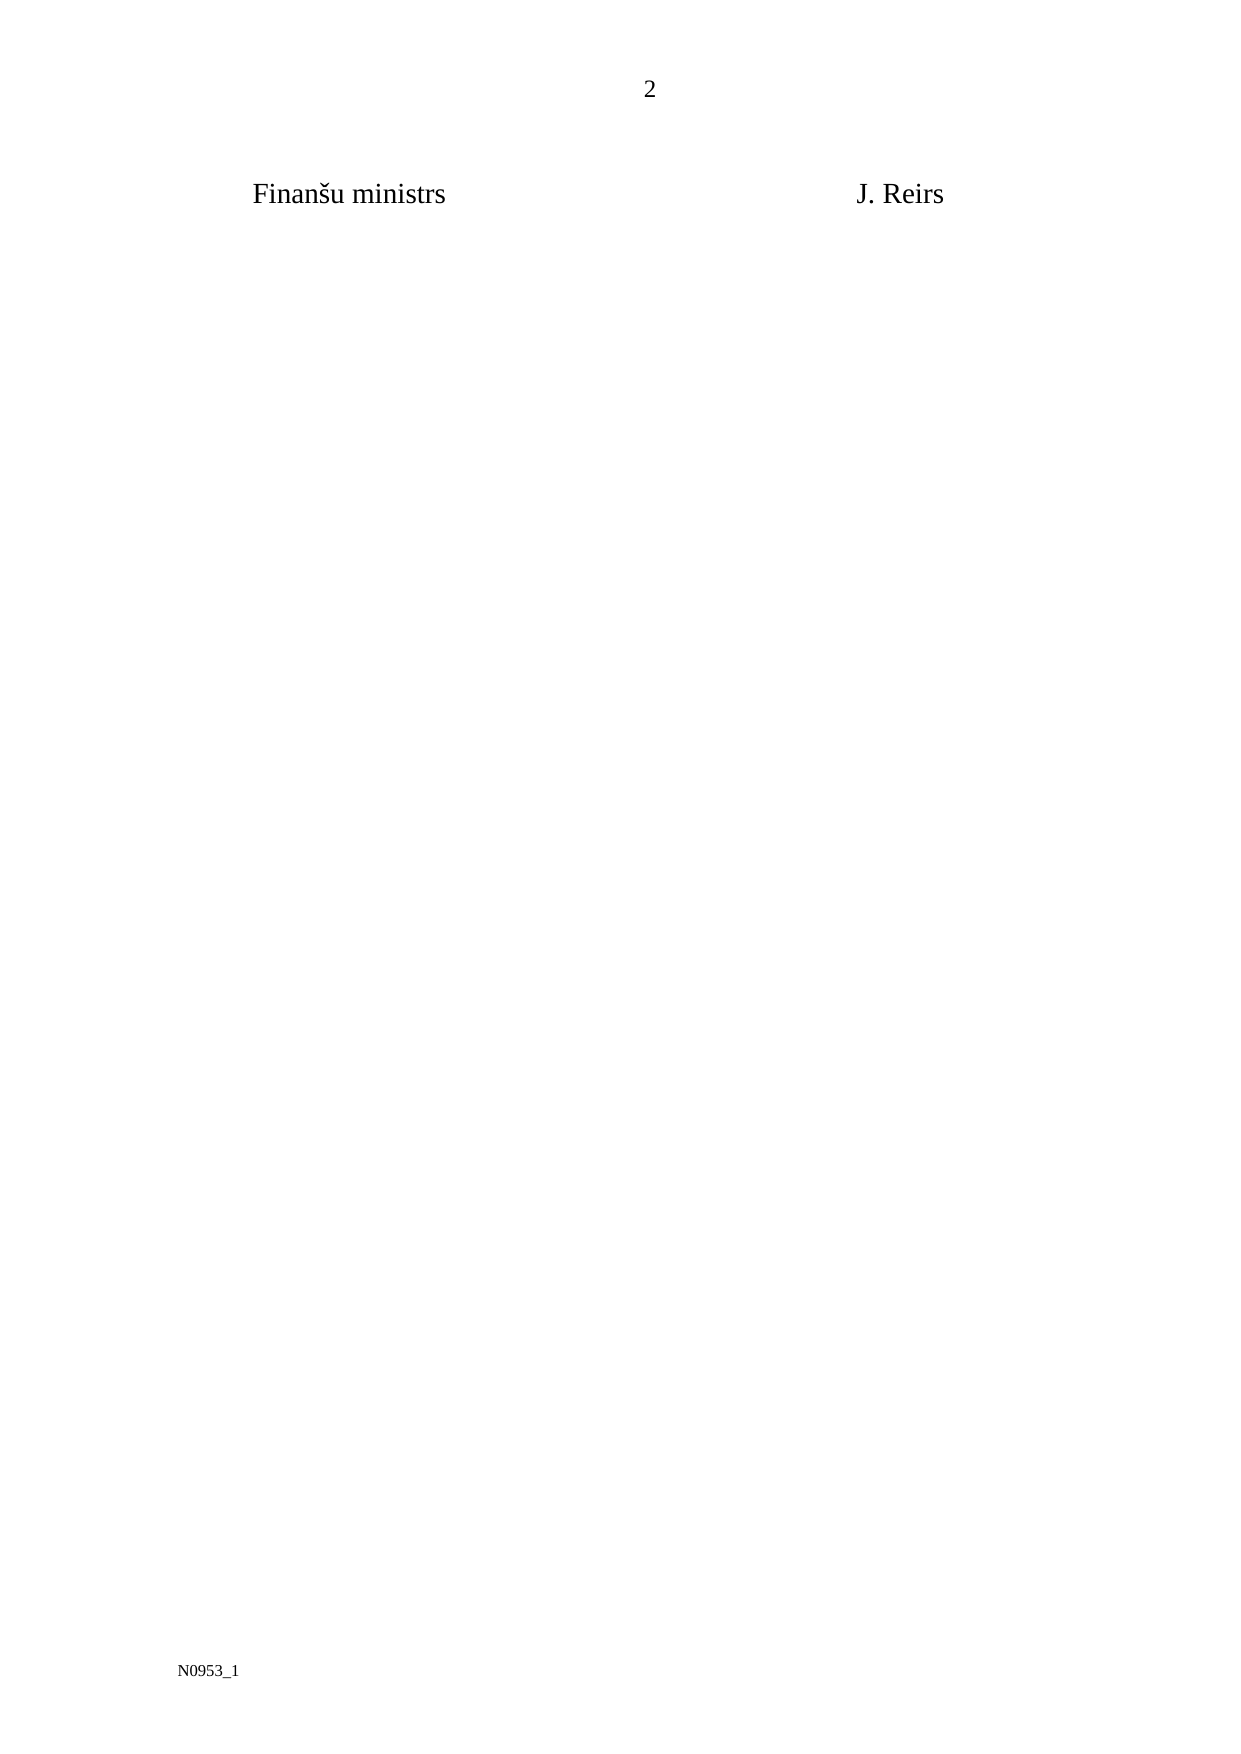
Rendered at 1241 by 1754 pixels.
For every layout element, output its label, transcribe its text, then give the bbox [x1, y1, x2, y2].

text Finanšu ministrs J. Reirs [177, 176, 1122, 210]
